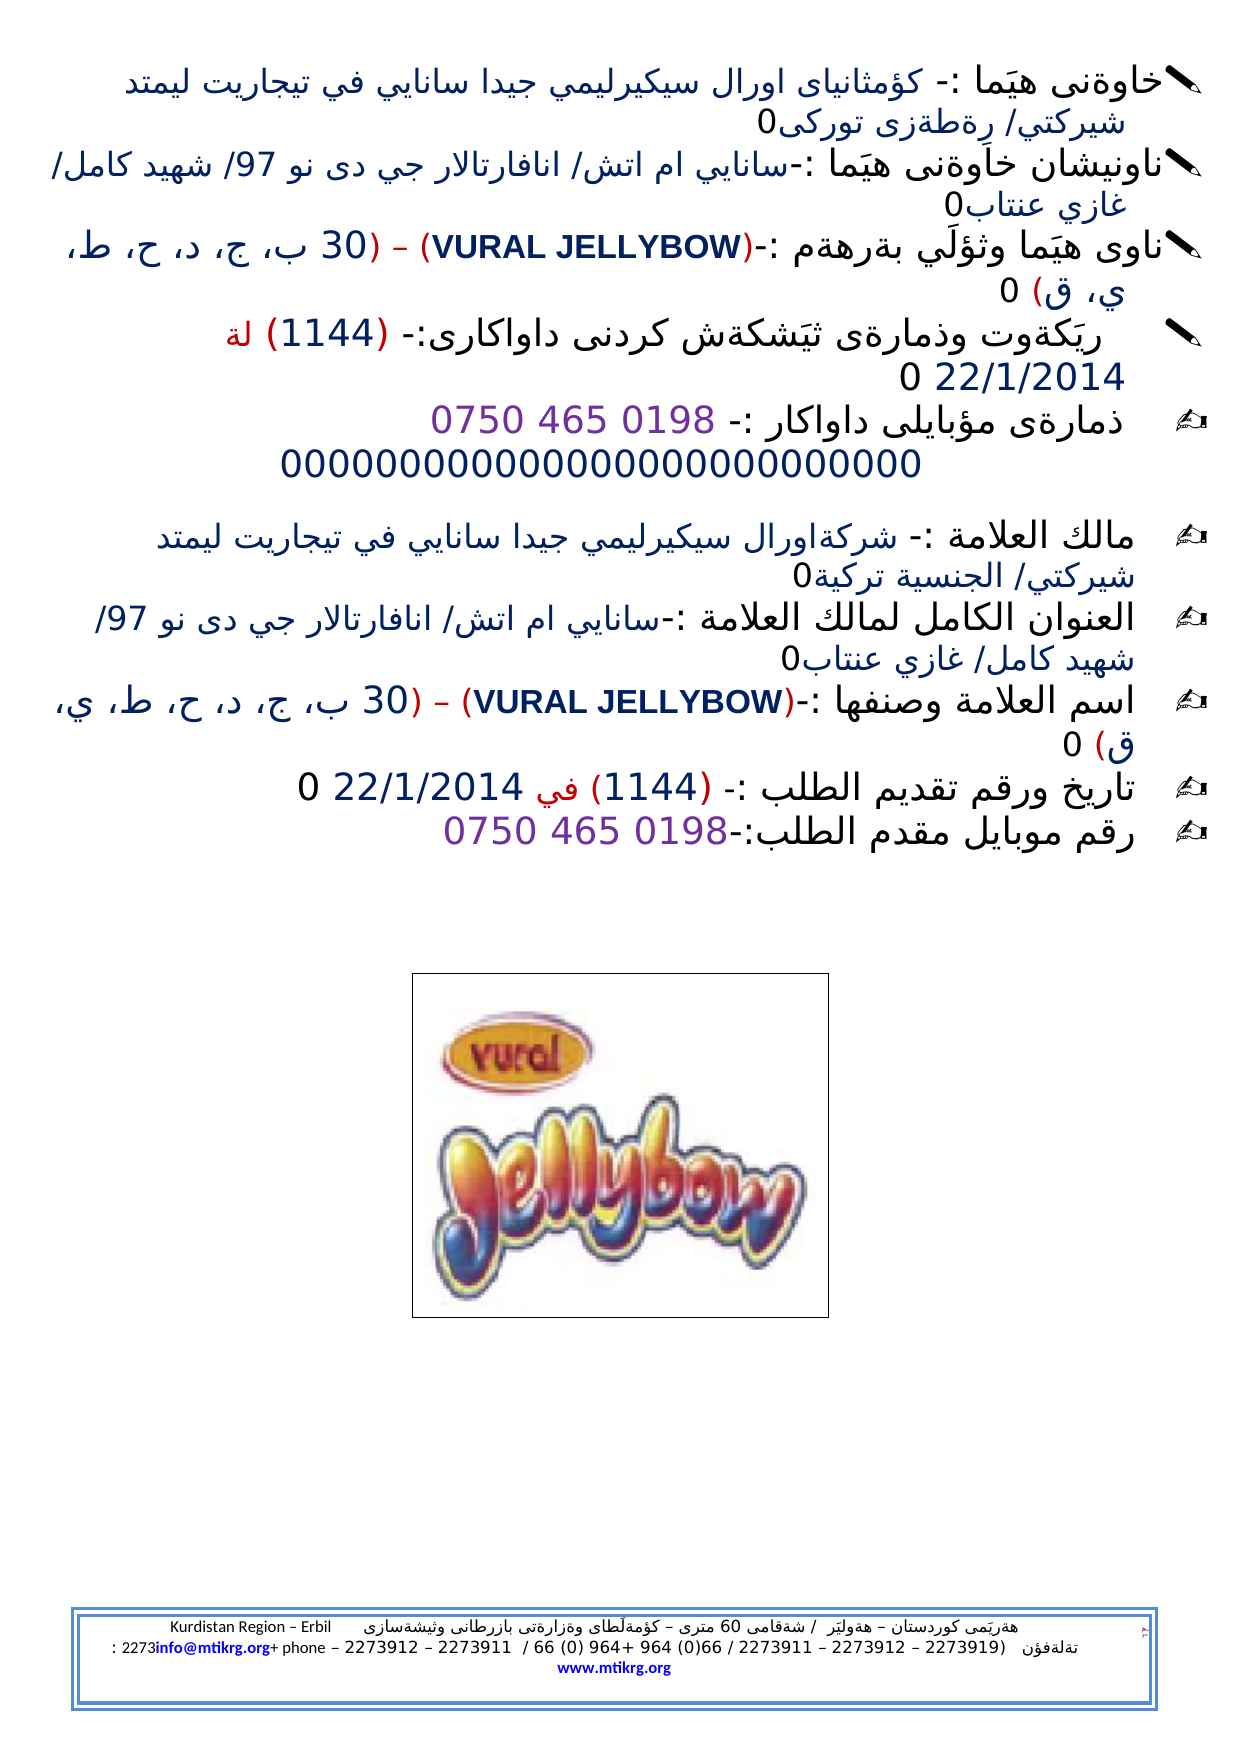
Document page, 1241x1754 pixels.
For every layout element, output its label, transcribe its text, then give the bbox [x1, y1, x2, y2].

list مالك العلامة :- شركةاورال سيكيرليمي جيدا سانايي في تيجاريت ليمتد شيركتي/ الجنسية تركية0 [29, 513, 1173, 596]
picture [423, 974, 817, 1317]
list تاريخ ورقم تقديم الطلب :- (1144) في 22/1/2014 0 [29, 766, 1173, 809]
picture [1142, 1619, 1149, 1641]
table_header [817, 974, 828, 1317]
list رقم موبايل مقدم الطلب:-0198 465 0750 [29, 809, 1173, 853]
text 000000000000000000000000000 [29, 442, 1173, 486]
table_header [413, 974, 423, 1317]
list العنوان الكامل لمالك العلامة :-سانايي ام اتش/ انافارتالار جي دى نو 97/ شهيد كامل/ غازي عنتاب0 [29, 596, 1173, 678]
list خاوةنى هيَما :- كؤمثانياى اورال سيكيرليمي جيدا سانايي في تيجاريت ليمتد شيركتي/ رِةطةزى توركى0 [29, 59, 1164, 142]
list ناوى هيَما وثؤلَي بةرهةم :-(VURAL JELLYBOW) – (30 ب، ج، د، ح، ط، ي، ق) 0 [29, 224, 1164, 311]
list ذمارةى مؤبايلى داواكار :- 0198 465 0750 [29, 399, 1173, 442]
list ناونيشان خاوةنى هيَما :-سانايي ام اتش/ انافارتالار جي دى نو 97/ شهيد كامل/ غازي عنتاب0 [29, 142, 1164, 224]
list ريَكةوت وذمارةى ثيَشكةش كردنى داواكارى:- (1144) لة 22/1/2014 0 [29, 311, 1164, 399]
list اسم العلامة وصنفها :-(VURAL JELLYBOW) – (30 ب، ج، د، ح، ط، ي، ق) 0 [29, 678, 1173, 766]
